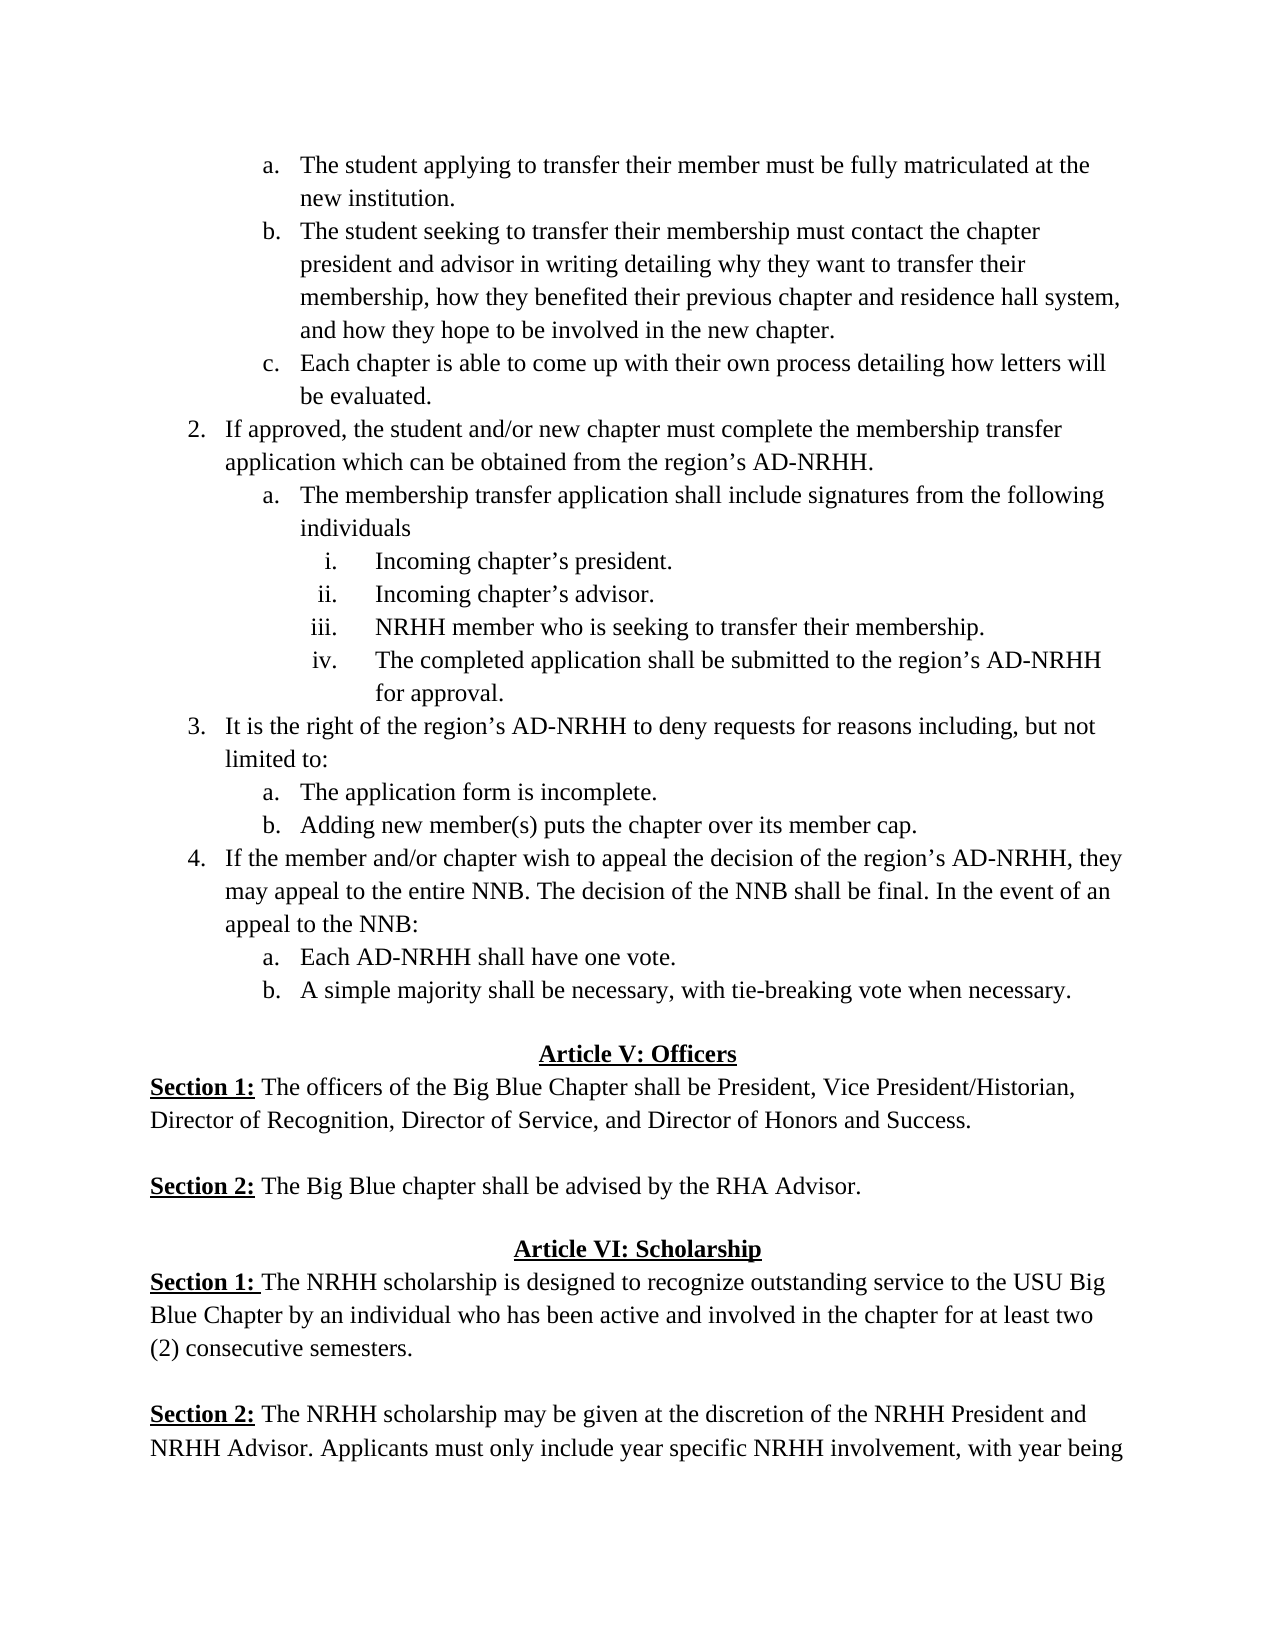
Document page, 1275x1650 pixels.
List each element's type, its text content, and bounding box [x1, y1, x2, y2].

list Adding new member(s) puts the chapter over its member cap. [262, 810, 1125, 839]
text Section 2: The Big Blue chapter shall be advised by the RHA Advisor. [150, 1171, 1125, 1200]
list It is the right of the region’s AD-NRHH to deny requests for reasons including, but not limited to: [187, 711, 1125, 773]
list The student seeking to transfer their membership must contact the chapter president and advisor in writing detailing why they want to transfer their membership, how they benefited their previous chapter and residence hall system, and how they hope to be involved in the new chapter. [262, 216, 1125, 344]
list The application form is incomplete. [262, 777, 1125, 806]
list If the member and/or chapter wish to appeal the decision of the region’s AD-NRHH, they may appeal to the entire NNB. The decision of the NNB shall be final. In the event of an appeal to the NNB: [187, 843, 1125, 938]
list A simple majority shall be necessary, with tie-breaking vote when necessary. [262, 976, 1125, 1004]
list The completed application shall be submitted to the region’s AD-NRHH for approval. [337, 645, 1125, 707]
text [150, 1399, 1125, 1461]
list Incoming chapter’s advisor. [337, 579, 1125, 608]
text Article VI: Scholarship [150, 1234, 1125, 1263]
text Article V: Officers [150, 1039, 1125, 1068]
list NRHH member who is seeking to transfer their membership. [337, 612, 1125, 641]
list The membership transfer application shall include signatures from the following individuals [262, 480, 1125, 542]
text Section 1: The NRHH scholarship is designed to recognize outstanding service to the USU Big Blue Chapter by an individual who has been active and involved in the chapter for at least two (2) consecutive semesters. [150, 1267, 1125, 1362]
list The student applying to transfer their member must be fully matriculated at the new institution. [262, 150, 1125, 212]
text Section 1: The officers of the Big Blue Chapter shall be President, Vice President/Historian, Director of Recognition, Director of Service, and Director of Honors and Success. [150, 1072, 1125, 1134]
list Incoming chapter’s president. [337, 546, 1125, 575]
list Each chapter is able to come up with their own process detailing how letters will be evaluated. [262, 348, 1125, 410]
list If approved, the student and/or new chapter must complete the membership transfer application which can be obtained from the region’s AD-NRHH. [187, 414, 1125, 476]
list Each AD-NRHH shall have one vote. [262, 942, 1125, 971]
